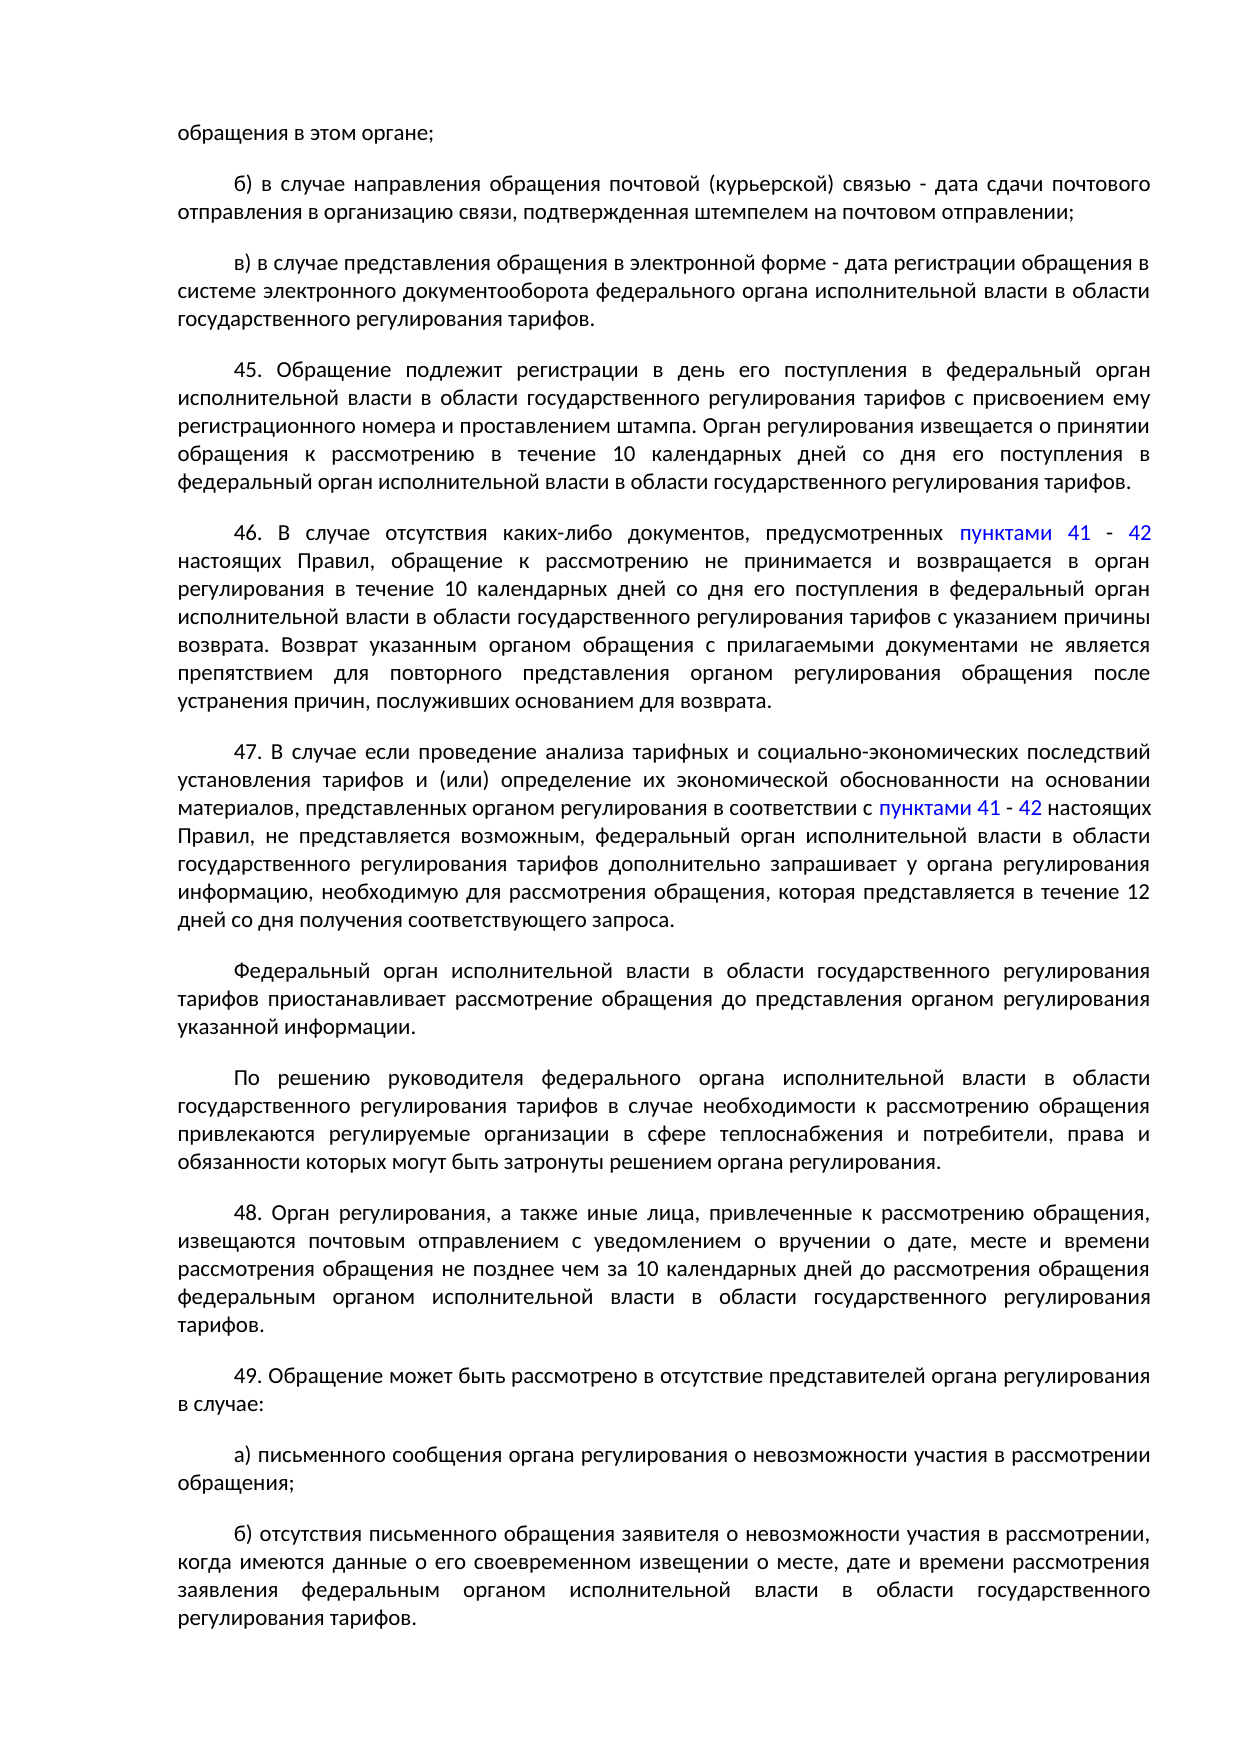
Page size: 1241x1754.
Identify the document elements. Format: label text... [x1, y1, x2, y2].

text 47. В случае если проведение анализа тарифных и социально-экономических последствий установления тарифов и (или) определение их экономической обоснованности на основании материалов, представленных органом регулирования в соответствии с пунктами 41 - 42 настоящих Правил, не представляется возможным, федеральный орган исполнительной власти в области государственного регулирования тарифов дополнительно запрашивает у органа регулирования информацию, необходимую для рассмотрения обращения, которая представляется в течение 12 дней со дня получения соответствующего запроса. [177, 737, 1152, 933]
text 48. Орган регулирования, а также иные лица, привлеченные к рассмотрению обращения, извещаются почтовым отправлением с уведомлением о вручении о дате, месте и времени рассмотрения обращения не позднее чем за 10 календарных дней до рассмотрения обращения федеральным органом исполнительной власти в области государственного регулирования тарифов. [177, 1198, 1152, 1338]
text б) отсутствия письменного обращения заявителя о невозможности участия в рассмотрении, когда имеются данные о его своевременном извещении о месте, дате и времени рассмотрения заявления федеральным органом исполнительной власти в области государственного регулирования тарифов. [177, 1519, 1152, 1631]
text 49. Обращение может быть рассмотрено в отсутствие представителей органа регулирования в случае: [177, 1361, 1152, 1417]
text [177, 118, 1152, 146]
text 45. Обращение подлежит регистрации в день его поступления в федеральный орган исполнительной власти в области государственного регулирования тарифов с присвоением ему регистрационного номера и проставлением штампа. Орган регулирования извещается о принятии обращения к рассмотрению в течение 10 календарных дней со дня его поступления в федеральный орган исполнительной власти в области государственного регулирования тарифов. [177, 355, 1152, 495]
text а) письменного сообщения органа регулирования о невозможности участия в рассмотрении обращения; [177, 1440, 1152, 1496]
text Федеральный орган исполнительной власти в области государственного регулирования тарифов приостанавливает рассмотрение обращения до представления органом регулирования указанной информации. [177, 956, 1152, 1040]
text 46. В случае отсутствия каких-либо документов, предусмотренных пунктами 41 - 42 настоящих Правил, обращение к рассмотрению не принимается и возвращается в орган регулирования в течение 10 календарных дней со дня его поступления в федеральный орган исполнительной власти в области государственного регулирования тарифов с указанием причины возврата. Возврат указанным органом обращения с прилагаемыми документами не является препятствием для повторного представления органом регулирования обращения после устранения причин, послуживших основанием для возврата. [177, 518, 1152, 714]
text б) в случае направления обращения почтовой (курьерской) связью - дата сдачи почтового отправления в организацию связи, подтвержденная штемпелем на почтовом отправлении; [177, 169, 1152, 225]
text в) в случае представления обращения в электронной форме - дата регистрации обращения в системе электронного документооборота федерального органа исполнительной власти в области государственного регулирования тарифов. [177, 248, 1152, 332]
text По решению руководителя федерального органа исполнительной власти в области государственного регулирования тарифов в случае необходимости к рассмотрению обращения привлекаются регулируемые организации в сфере теплоснабжения и потребители, права и обязанности которых могут быть затронуты решением органа регулирования. [177, 1063, 1152, 1175]
